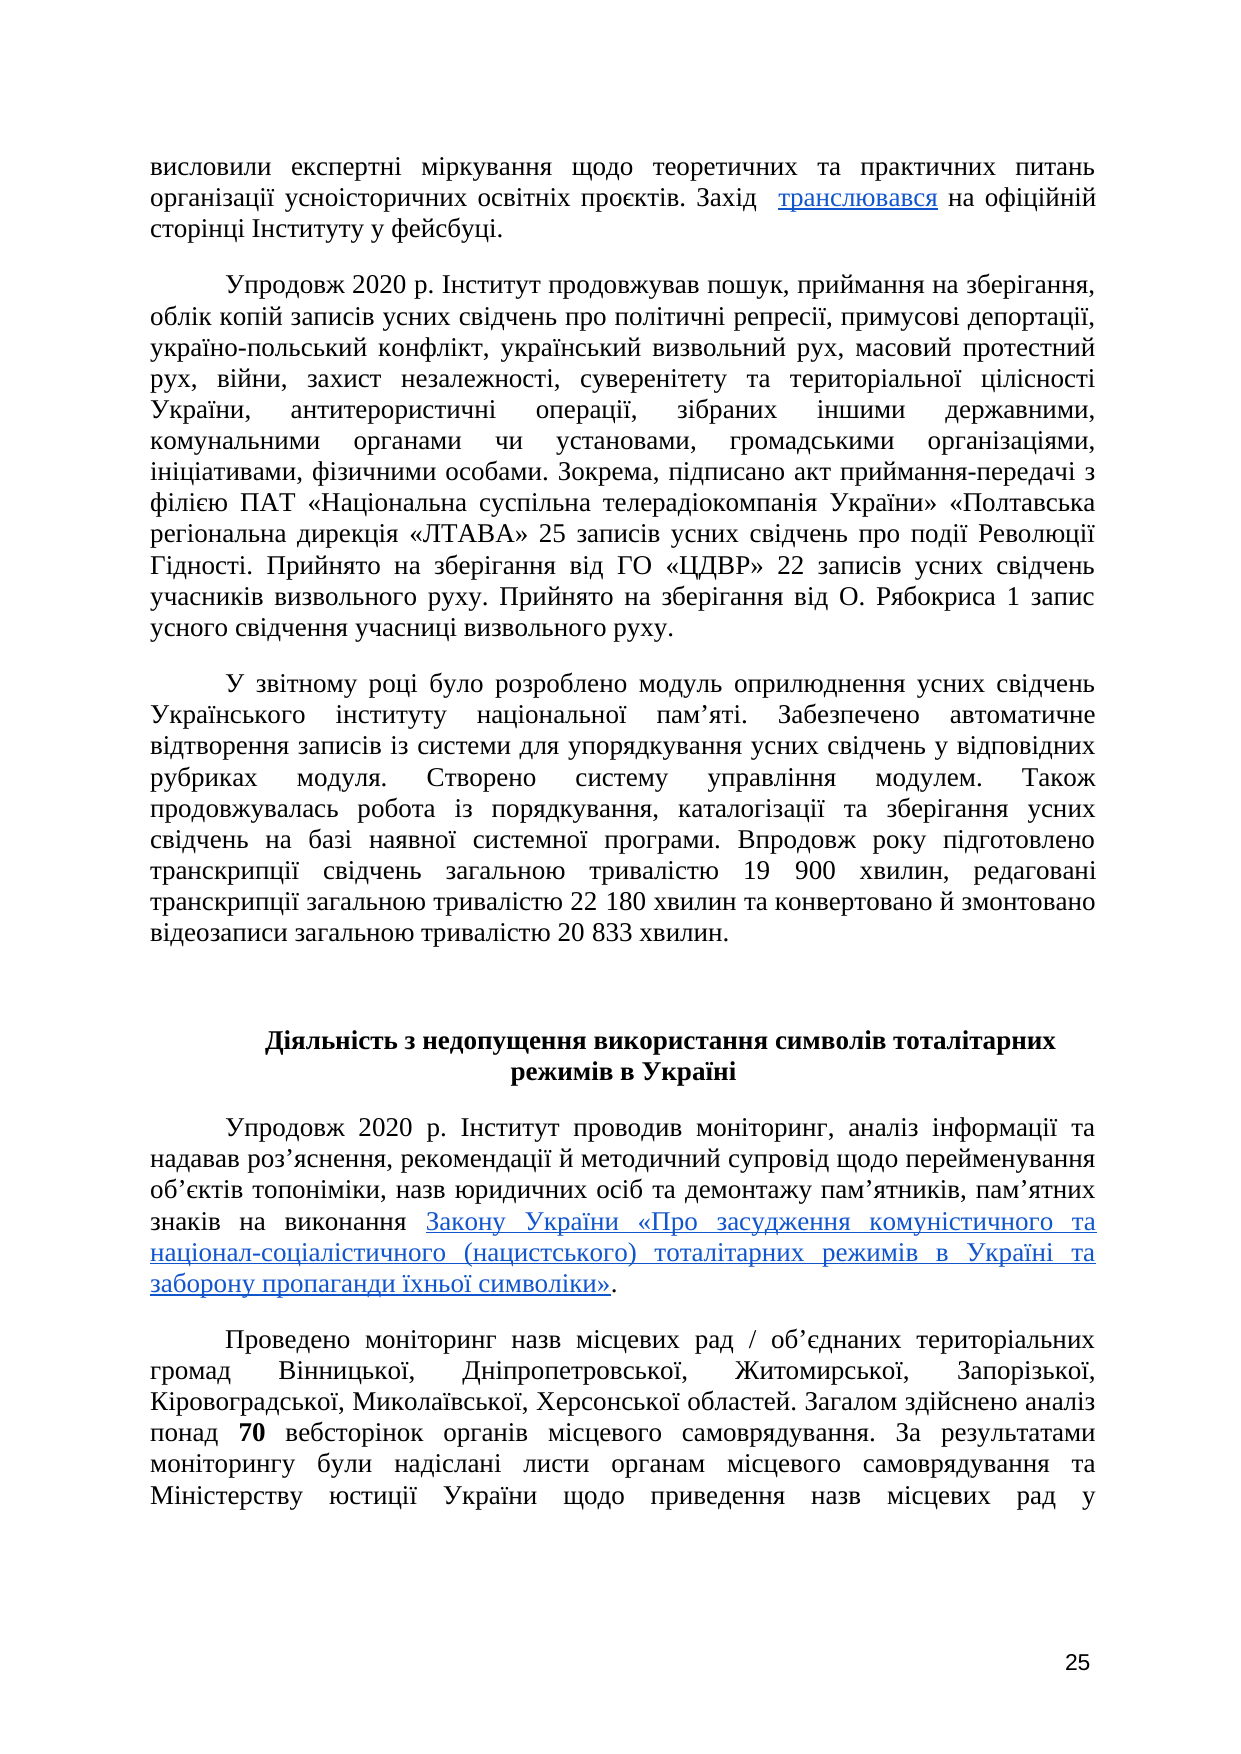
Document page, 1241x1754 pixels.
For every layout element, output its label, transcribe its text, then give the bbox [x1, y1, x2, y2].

text Упродовж 2020 р. Інститут проводив моніторинг, аналіз інформації та надавав роз’яснення, рекомендації й методичний супровід щодо перейменування об’єктів топоніміки, назв юридичних осіб та демонтажу пам’ятників, пам’ятних знаків на виконання Закону України «Про засудження комуністичного та націонал-соціалістичного (нацистського) тоталітарних режимів в Україні та заборону пропаганди їхньої символіки». [150, 1264, 1096, 1298]
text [150, 150, 1096, 243]
text Діяльність з недопущення використання символів тоталітарних режимів в Україні [150, 1024, 1096, 1086]
text Упродовж 2020 р. Інститут проводив моніторинг, аналіз інформації та надавав роз’яснення, рекомендації й методичний супровід щодо перейменування об’єктів топоніміки, назв юридичних осіб та демонтажу пам’ятників, пам’ятних знаків на виконання Закону України «Про засудження комуністичного та націонал-соціалістичного (нацистського) тоталітарних режимів в Україні та заборону пропаганди їхньої символіки». [150, 1111, 1096, 1263]
text Упродовж 2020 р. Інститут продовжував пошук, приймання на зберігання, облік копій записів усних свідчень про політичні репресії, примусові депортації, україно-польський конфлікт, український визвольний рух, масовий протестний рух, війни, захист незалежності, суверенітету та територіальної цілісності України, антитерористичні операції, зібраних іншими державними, комунальними органами чи установами, громадськими організаціями, ініціативами, фізичними особами. Зокрема, підписано акт приймання-передачі з філією ПАТ «Національна суспільна телерадіокомпанія України» «Полтавська регіональна дирекція «ЛТАВА» 25 записів усних свідчень про події Революції Гідності. Прийнято на зберігання від ГО «ЦДВР» 22 записів усних свідчень учасників визвольного руху. Прийнято на зберігання від О. Рябокриса 1 запис усного свідчення учасниці визвольного руху. [150, 268, 1096, 642]
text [150, 1323, 1096, 1510]
text У звітному році було розроблено модуль оприлюднення усних свідчень Українського інституту національної пам’яті. Забезпечено автоматичне відтворення записів із системи для упорядкування усних свідчень у відповідних рубриках модуля. Створено систему управління модулем. Також продовжувалась робота із порядкування, каталогізації та зберігання усних свідчень на базі наявної системної програми. Впродовж року підготовлено транскрипції свідчень загальною тривалістю 19 900 хвилин, редаговані транскрипції загальною тривалістю 22 180 хвилин та конвертовано й змонтовано відеозаписи загальною тривалістю 20 833 хвилин. [150, 667, 1096, 947]
